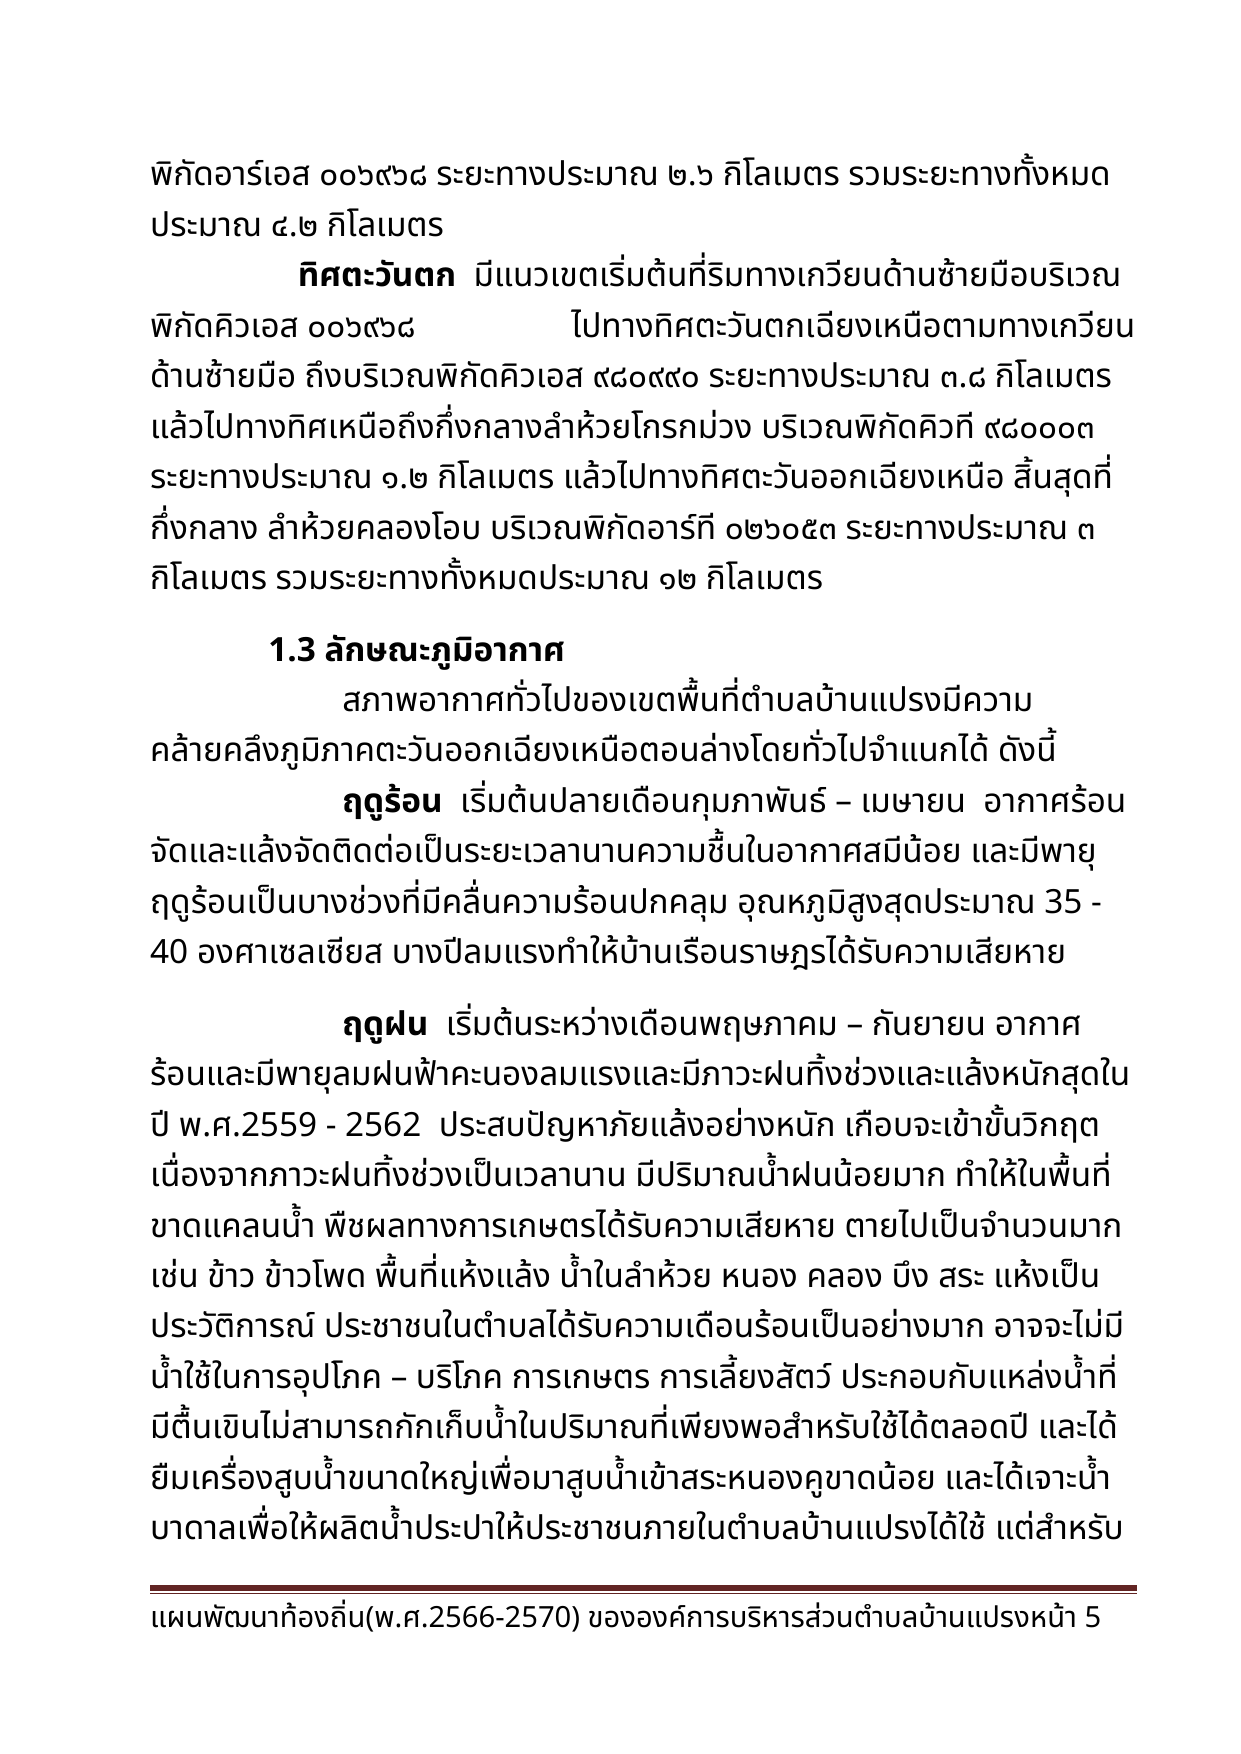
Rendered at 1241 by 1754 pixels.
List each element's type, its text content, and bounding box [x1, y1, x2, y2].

text 1.3 ลักษณะภูมิอากาศ [150, 625, 1137, 676]
text สภาพอากาศทั่วไปของเขตพื้นที่ตำบลบ้านแปรงมีความคล้ายคลึงภูมิภาคตะวันออกเฉียงเหนือตอนล่างโดยทั่วไปจำแนกได้ ดังนี้ [150, 676, 1137, 777]
text ฤดูร้อน เริ่มต้นปลายเดือนกุมภาพันธ์ – เมษายน อากาศร้อนจัดและแล้งจัดติดต่อเป็นระยะเวลานานความชื้นในอากาศสมีน้อย และมีพายุฤดูร้อนเป็นบางช่วงที่มีคลื่นความร้อนปกคลุม อุณหภูมิสูงสุดประมาณ 35 -40 องศาเซลเซียส บางปีลมแรงทำให้บ้านเรือนราษฎรได้รับความเสียหาย [150, 777, 1137, 979]
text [150, 1000, 1137, 1554]
text ทิศตะวันตก มีแนวเขตเริ่มต้นที่ริมทางเกวียนด้านซ้ายมือบริเวณพิกัดคิวเอส ๐๐๖๙๖๘ ไปทางทิศตะวันตกเฉียงเหนือตามทางเกวียนด้านซ้ายมือ ถึงบริเวณพิกัดคิวเอส ๙๘๐๙๙๐ ระยะทางประมาณ ๓.๘ กิโลเมตร แล้วไปทางทิศเหนือถึงกึ่งกลางลำห้วยโกรกม่วง บริเวณพิกัดคิวที ๙๘๐๐๐๓ ระยะทางประมาณ ๑.๒ กิโลเมตร แล้วไปทางทิศตะวันออกเฉียงเหนือ สิ้นสุดที่กึ่งกลาง ลำห้วยคลองโอบ บริเวณพิกัดอาร์ที ๐๒๖๐๕๓ ระยะทางประมาณ ๓ กิโลเมตร รวมระยะทางทั้งหมดประมาณ ๑๒ กิโลเมตร [150, 251, 1137, 604]
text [150, 150, 1137, 251]
